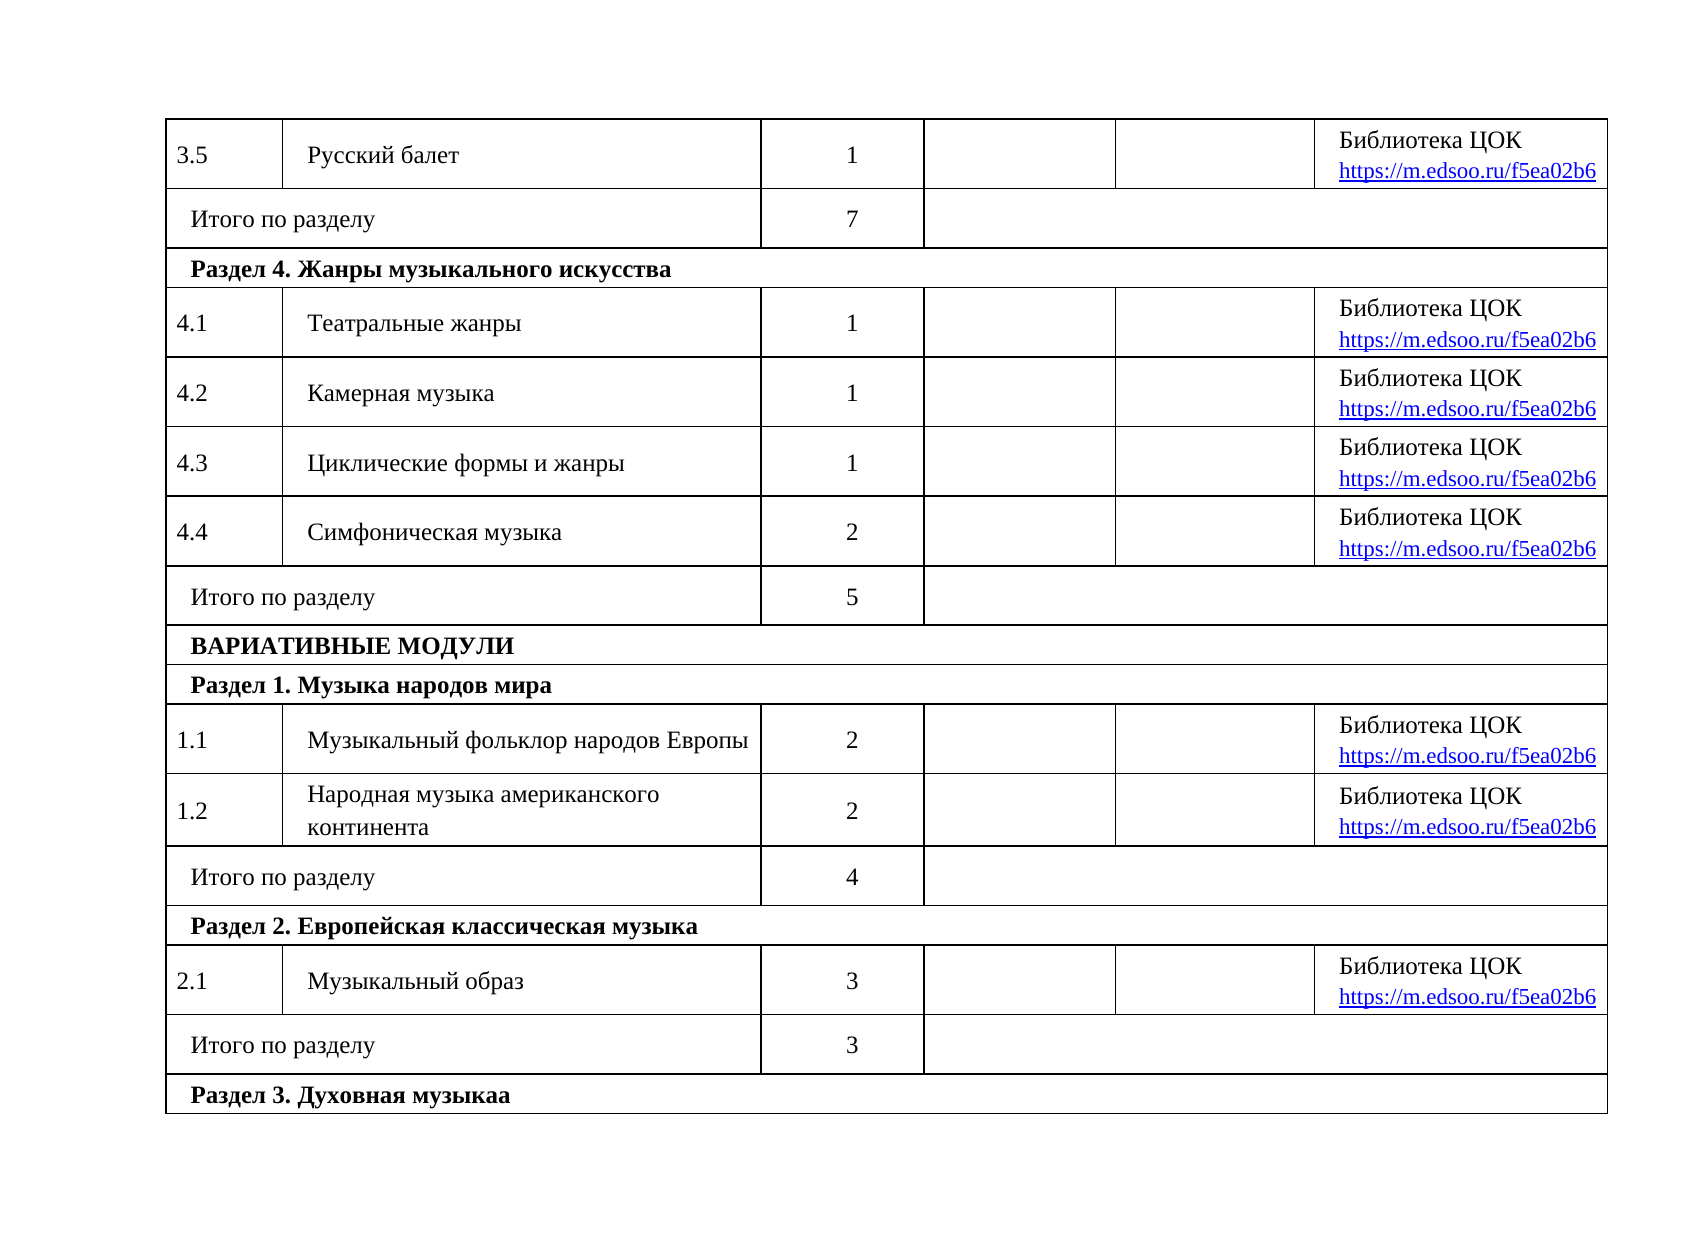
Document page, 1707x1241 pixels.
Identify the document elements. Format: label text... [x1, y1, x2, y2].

table_cell 4 [762, 847, 923, 904]
table_cell Симфоническая музыка [283, 497, 760, 565]
table_cell 1 [762, 358, 923, 426]
table_cell 4.4 [167, 497, 282, 565]
table_cell Музыкальный образ [283, 946, 760, 1013]
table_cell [1315, 946, 1607, 1013]
table_cell 1.2 [167, 774, 282, 845]
table_cell [925, 847, 1607, 904]
table_cell 4.3 [167, 427, 282, 495]
table_cell Раздел 4. Жанры музыкального искусства [167, 249, 1607, 287]
table_cell Итого по разделу [167, 567, 760, 624]
table_cell 1 [762, 288, 923, 356]
table_cell 1 [762, 120, 923, 188]
table_cell Итого по разделу [167, 847, 760, 904]
table_cell [925, 189, 1607, 247]
table_cell Музыкальный фольклор народов Европы [283, 705, 760, 773]
table_cell [925, 1015, 1607, 1073]
table_cell Библиотека ЦОК https://m.edsoo.ru/f5ea02b6 [1315, 427, 1607, 495]
table_cell [1116, 774, 1314, 845]
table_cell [1315, 120, 1607, 188]
table_cell [925, 358, 1115, 426]
table_cell 4.1 [167, 288, 282, 356]
table_cell 2 [762, 705, 923, 773]
table_cell 3 [762, 1015, 923, 1073]
table_cell ВАРИАТИВНЫЕ МОДУЛИ [167, 626, 1607, 664]
table_cell [925, 120, 1115, 188]
table_cell [925, 567, 1607, 624]
table_cell Русский балет [283, 120, 760, 188]
table_cell [1116, 946, 1314, 1013]
table_cell Итого по разделу [167, 1015, 760, 1073]
table_cell Раздел 2. Европейская классическая музыка [167, 906, 1607, 944]
table_cell 7 [762, 189, 923, 247]
table_cell 2.1 [167, 946, 282, 1013]
table_cell Библиотека ЦОК https://m.edsoo.ru/f5ea02b6 [1315, 497, 1607, 565]
table_cell Циклические формы и жанры [283, 427, 760, 495]
table_cell [1116, 705, 1314, 773]
table_cell [925, 497, 1115, 565]
table_cell Библиотека ЦОК https://m.edsoo.ru/f5ea02b6 [1315, 705, 1607, 773]
table_cell 2 [762, 774, 923, 845]
table_cell 4.2 [167, 358, 282, 426]
table_cell 3.5 [167, 120, 282, 188]
table_cell [1116, 427, 1314, 495]
table_cell [1116, 358, 1314, 426]
table_cell Народная музыка американского континента [283, 774, 760, 845]
table_cell [925, 705, 1115, 773]
table_cell 1.1 [167, 705, 282, 773]
table_cell [925, 427, 1115, 495]
table_cell Итого по разделу [167, 189, 760, 247]
table_cell 1 [762, 427, 923, 495]
table_cell [925, 288, 1115, 356]
table_cell Камерная музыка [283, 358, 760, 426]
table_cell [925, 774, 1115, 845]
table_cell Раздел 1. Музыка народов мира [167, 665, 1607, 703]
table_cell [925, 946, 1115, 1013]
table_cell Раздел 3. Духовная музыкаа [167, 1075, 1607, 1112]
table_cell 5 [762, 567, 923, 624]
table_cell Библиотека ЦОК https://m.edsoo.ru/f5ea02b6 [1315, 358, 1607, 426]
table_cell 2 [762, 497, 923, 565]
table_cell Библиотека ЦОК https://m.edsoo.ru/f5ea02b6 [1315, 774, 1607, 845]
table_cell [1116, 120, 1314, 188]
table_cell 3 [762, 946, 923, 1013]
table_cell [1116, 497, 1314, 565]
table_cell Театральные жанры [283, 288, 760, 356]
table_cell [1315, 288, 1607, 356]
table_cell [1116, 288, 1314, 356]
